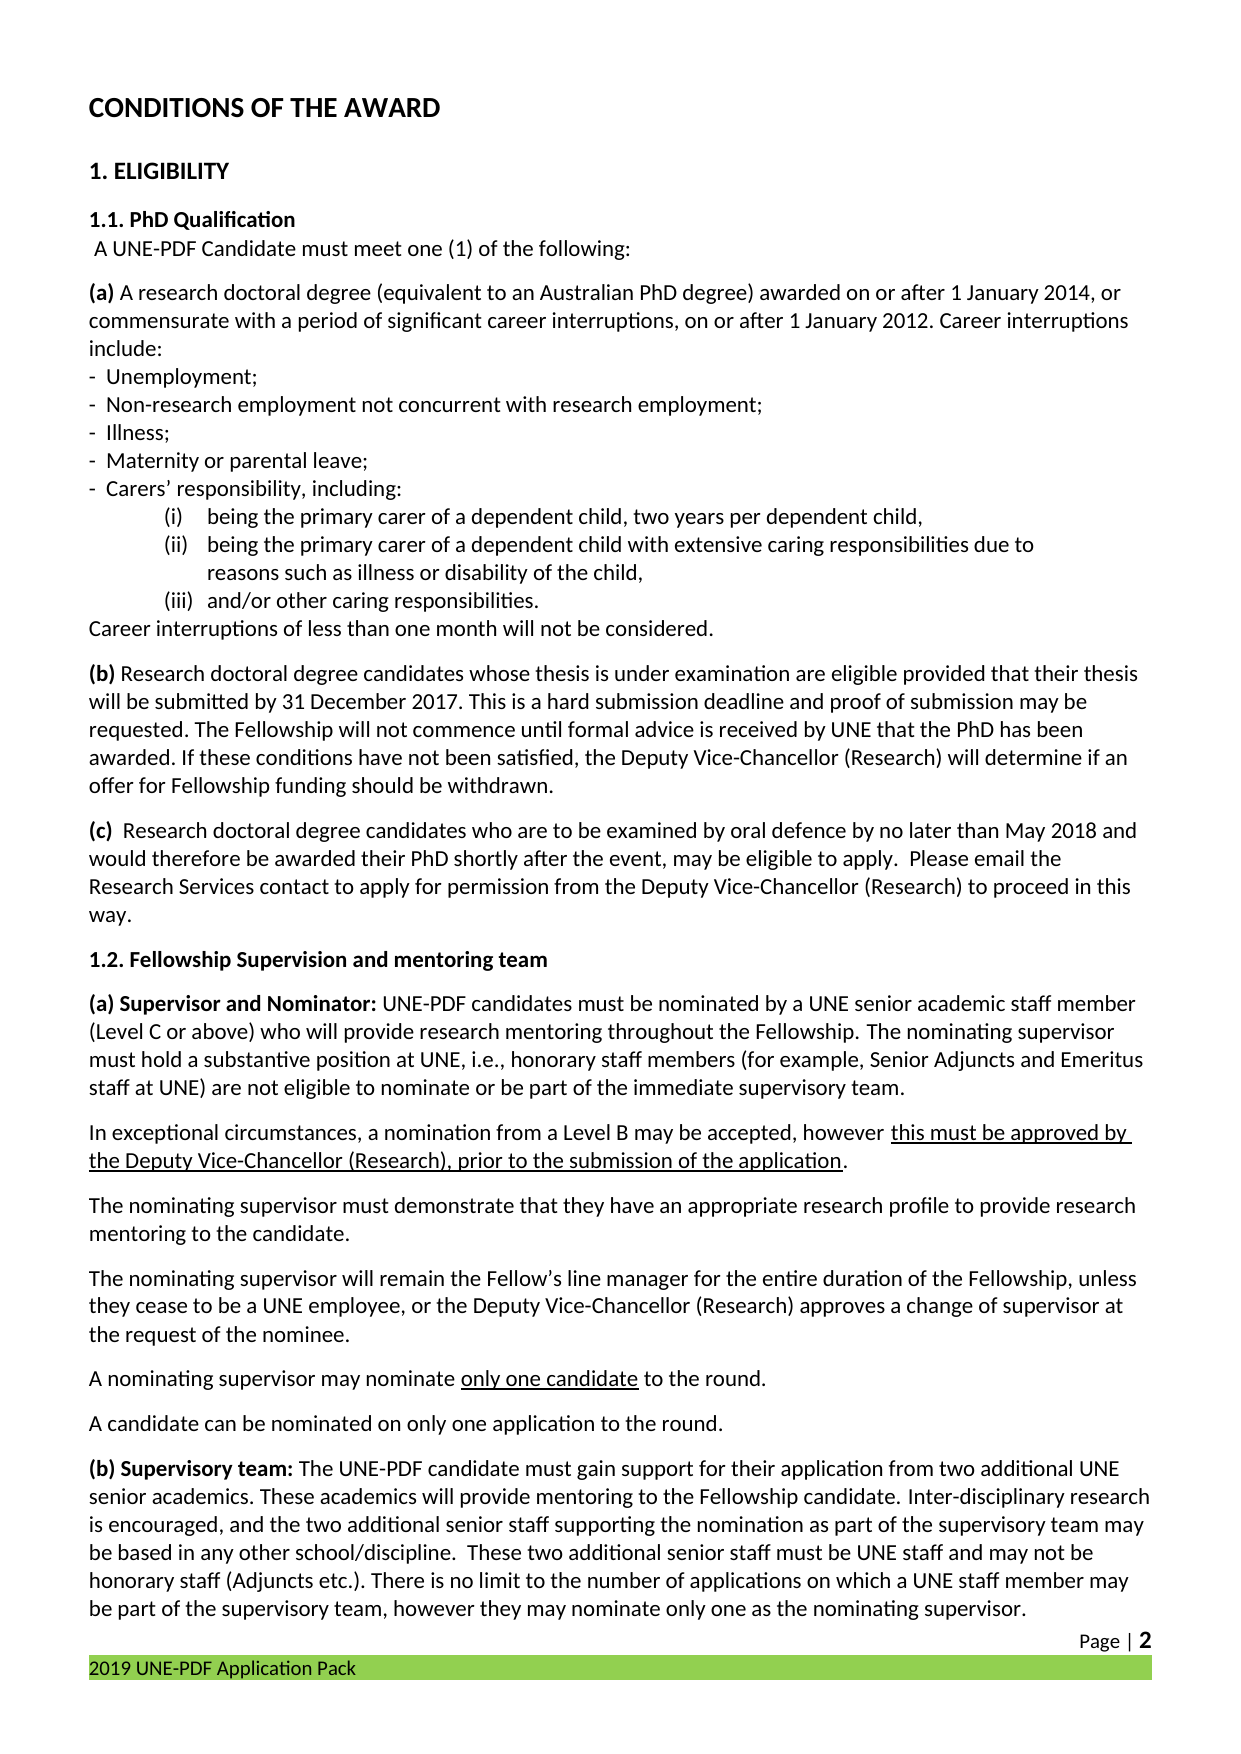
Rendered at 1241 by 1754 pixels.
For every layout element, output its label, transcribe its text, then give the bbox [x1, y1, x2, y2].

text Career interruptions of less than one month will not be considered. [89, 614, 1152, 643]
text 1. ELIGIBILITY [89, 155, 1152, 185]
text - Illness; [89, 418, 1152, 446]
text (c) Research doctoral degree candidates who are to be examined by oral defence by no later than May 2018 and would therefore be awarded their PhD shortly after the event, may be eligible to apply. Please email the Research Services contact to apply for permission from the Deputy Vice-Chancellor (Research) to proceed in this way. [89, 816, 1152, 928]
text - Maternity or parental leave; [89, 446, 1152, 474]
text A nominating supervisor may nominate only one candidate to the round. [89, 1364, 1152, 1392]
text (a) A research doctoral degree (equivalent to an Australian PhD degree) awarded on or after 1 January 2014, or commensurate with a period of significant career interruptions, on or after 1 January 2012. Career interruptions include: - Unemployment; [89, 278, 1152, 390]
text 1.2. Fellowship Supervision and mentoring team [89, 945, 1152, 973]
text - Carers’ responsibility, including: [89, 474, 1152, 502]
text A UNE-PDF Candidate must meet one (1) of the following: [89, 234, 1152, 262]
text The nominating supervisor must demonstrate that they have an appropriate research profile to provide research mentoring to the candidate. [89, 1191, 1152, 1247]
text 1.1. PhD Qualification [89, 206, 1152, 234]
text The nominating supervisor will remain the Fellow’s line manager for the entire duration of the Fellowship, unless they cease to be a UNE employee, or the Deputy Vice-Chancellor (Research) approves a change of supervisor at the request of the nominee. [89, 1264, 1152, 1348]
text (i) being the primary carer of a dependent child, two years per dependent child, [164, 502, 1152, 531]
text (b) Supervisory team: The UNE-PDF candidate must gain support for their application from two additional UNE senior academics. These academics will provide mentoring to the Fellowship candidate. Inter-disciplinary research is encouraged, and the two additional senior staff supporting the nomination as part of the supervisory team may be based in any other school/discipline. These two additional senior staff must be UNE staff and may not be honorary staff (Adjuncts etc.). There is no limit to the number of applications on which a UNE staff member may be part of the supervisory team, however they may nominate only one as the nominating supervisor. [89, 1454, 1152, 1622]
text (a) Supervisor and Nominator: UNE-PDF candidates must be nominated by a UNE senior academic staff member (Level C or above) who will provide research mentoring throughout the Fellowship. The nominating supervisor must hold a substantive position at UNE, i.e., honorary staff members (for example, Senior Adjuncts and Emeritus staff at UNE) are not eligible to nominate or be part of the immediate supervisory team. [89, 989, 1152, 1102]
text In exceptional circumstances, a nomination from a Level B may be accepted, however this must be approved by the Deputy Vice-Chancellor (Research), prior to the submission of the application. [89, 1118, 1152, 1174]
text (ii) being the primary carer of a dependent child with extensive caring responsibilities due to reasons such as illness or disability of the child, [164, 531, 1152, 587]
text (b) Research doctoral degree candidates whose thesis is under examination are eligible provided that their thesis will be submitted by 31 December 2017. This is a hard submission deadline and proof of submission may be requested. The Fellowship will not commence until formal advice is received by UNE that the PhD has been awarded. If these conditions have not been satisfied, the Deputy Vice-Chancellor (Research) will determine if an offer for Fellowship funding should be withdrawn. [89, 659, 1152, 799]
text - Non-research employment not concurrent with research employment; [89, 390, 1152, 418]
text (iii) and/or other caring responsibilities. [89, 587, 1152, 614]
text A candidate can be nominated on only one application to the round. [89, 1409, 1152, 1437]
text CONDITIONS OF THE AWARD [89, 89, 1152, 124]
